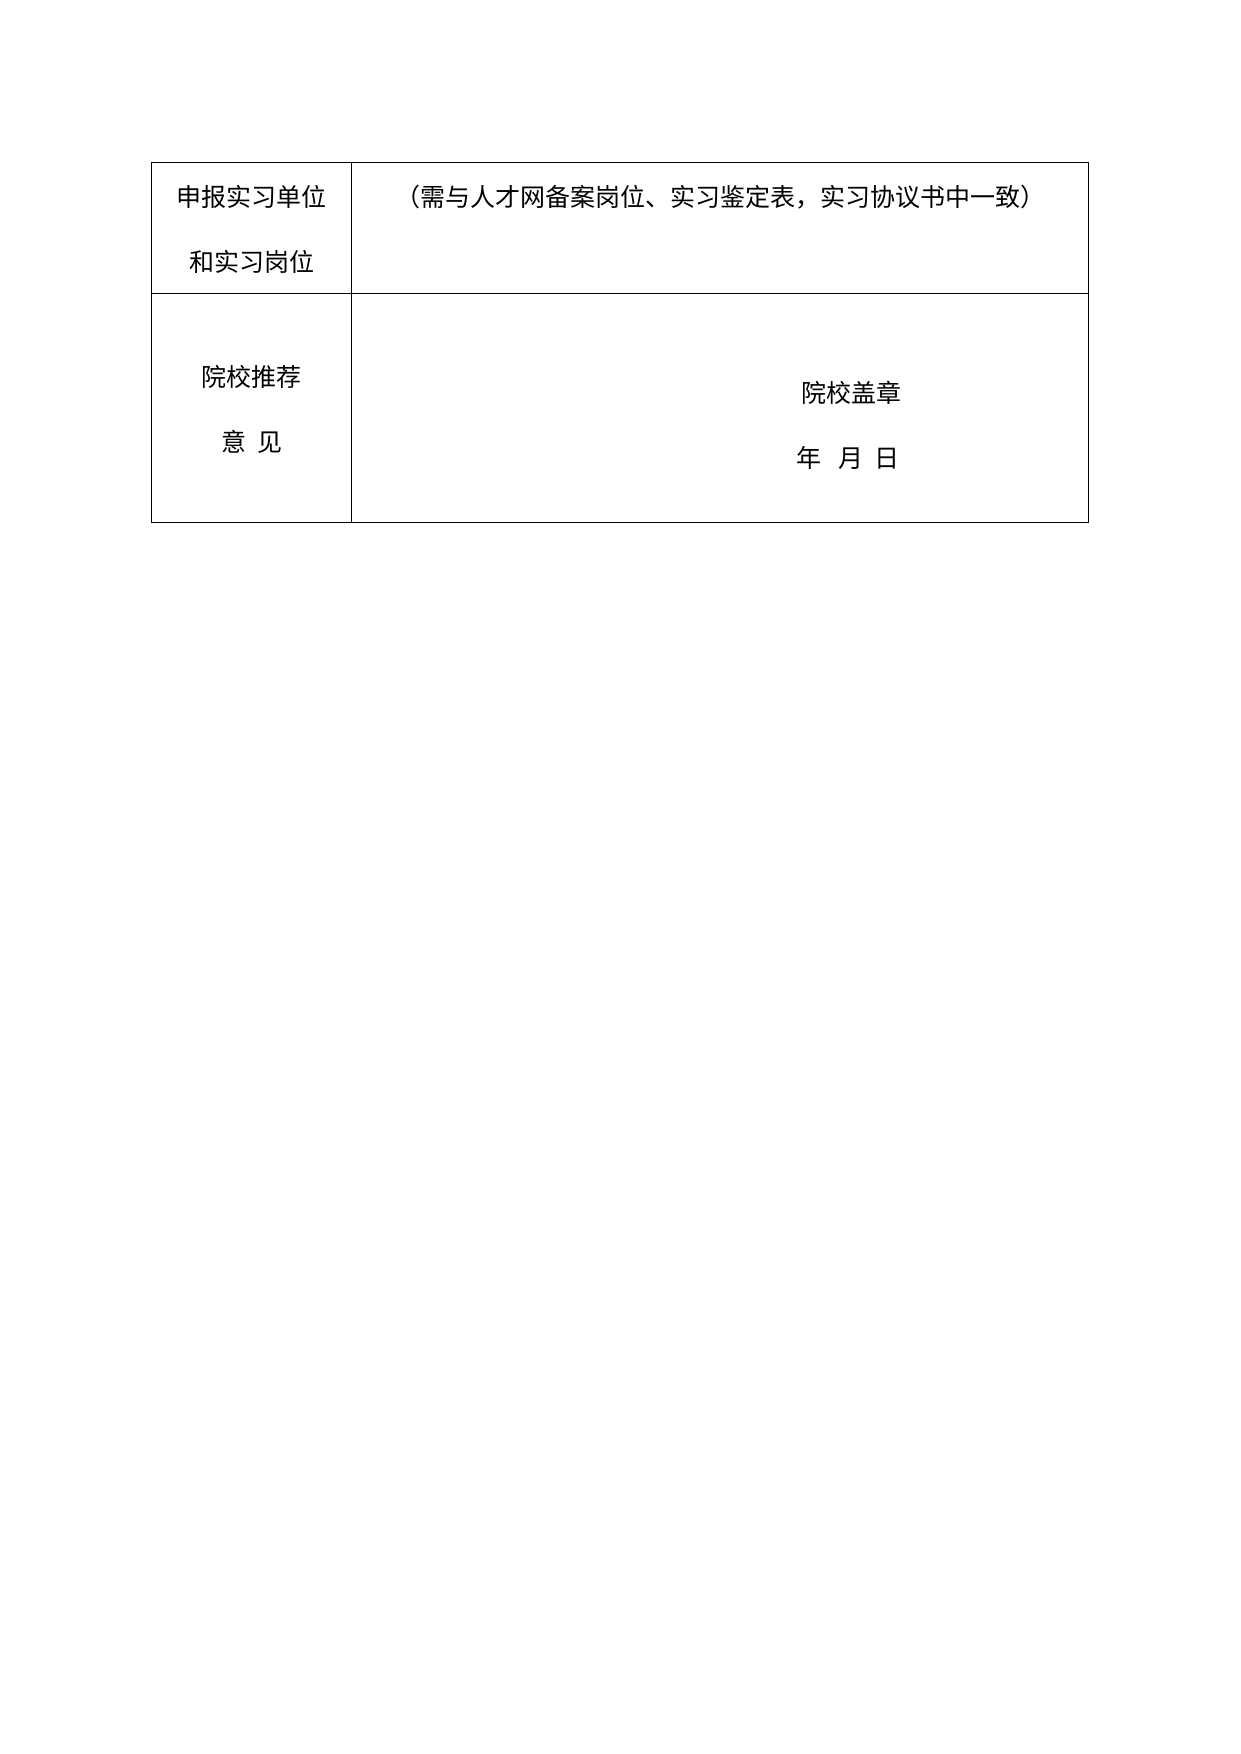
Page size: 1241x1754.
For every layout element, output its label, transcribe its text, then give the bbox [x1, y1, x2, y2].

table_cell 院校推荐 意 见 [152, 294, 351, 522]
table_cell （需与人才网备案岗位、实习鉴定表，实习协议书中一致） [352, 163, 1088, 293]
table_cell 院校盖章 年 月 日 [352, 294, 1088, 522]
table_cell 申报实习单位 和实习岗位 [152, 163, 351, 293]
